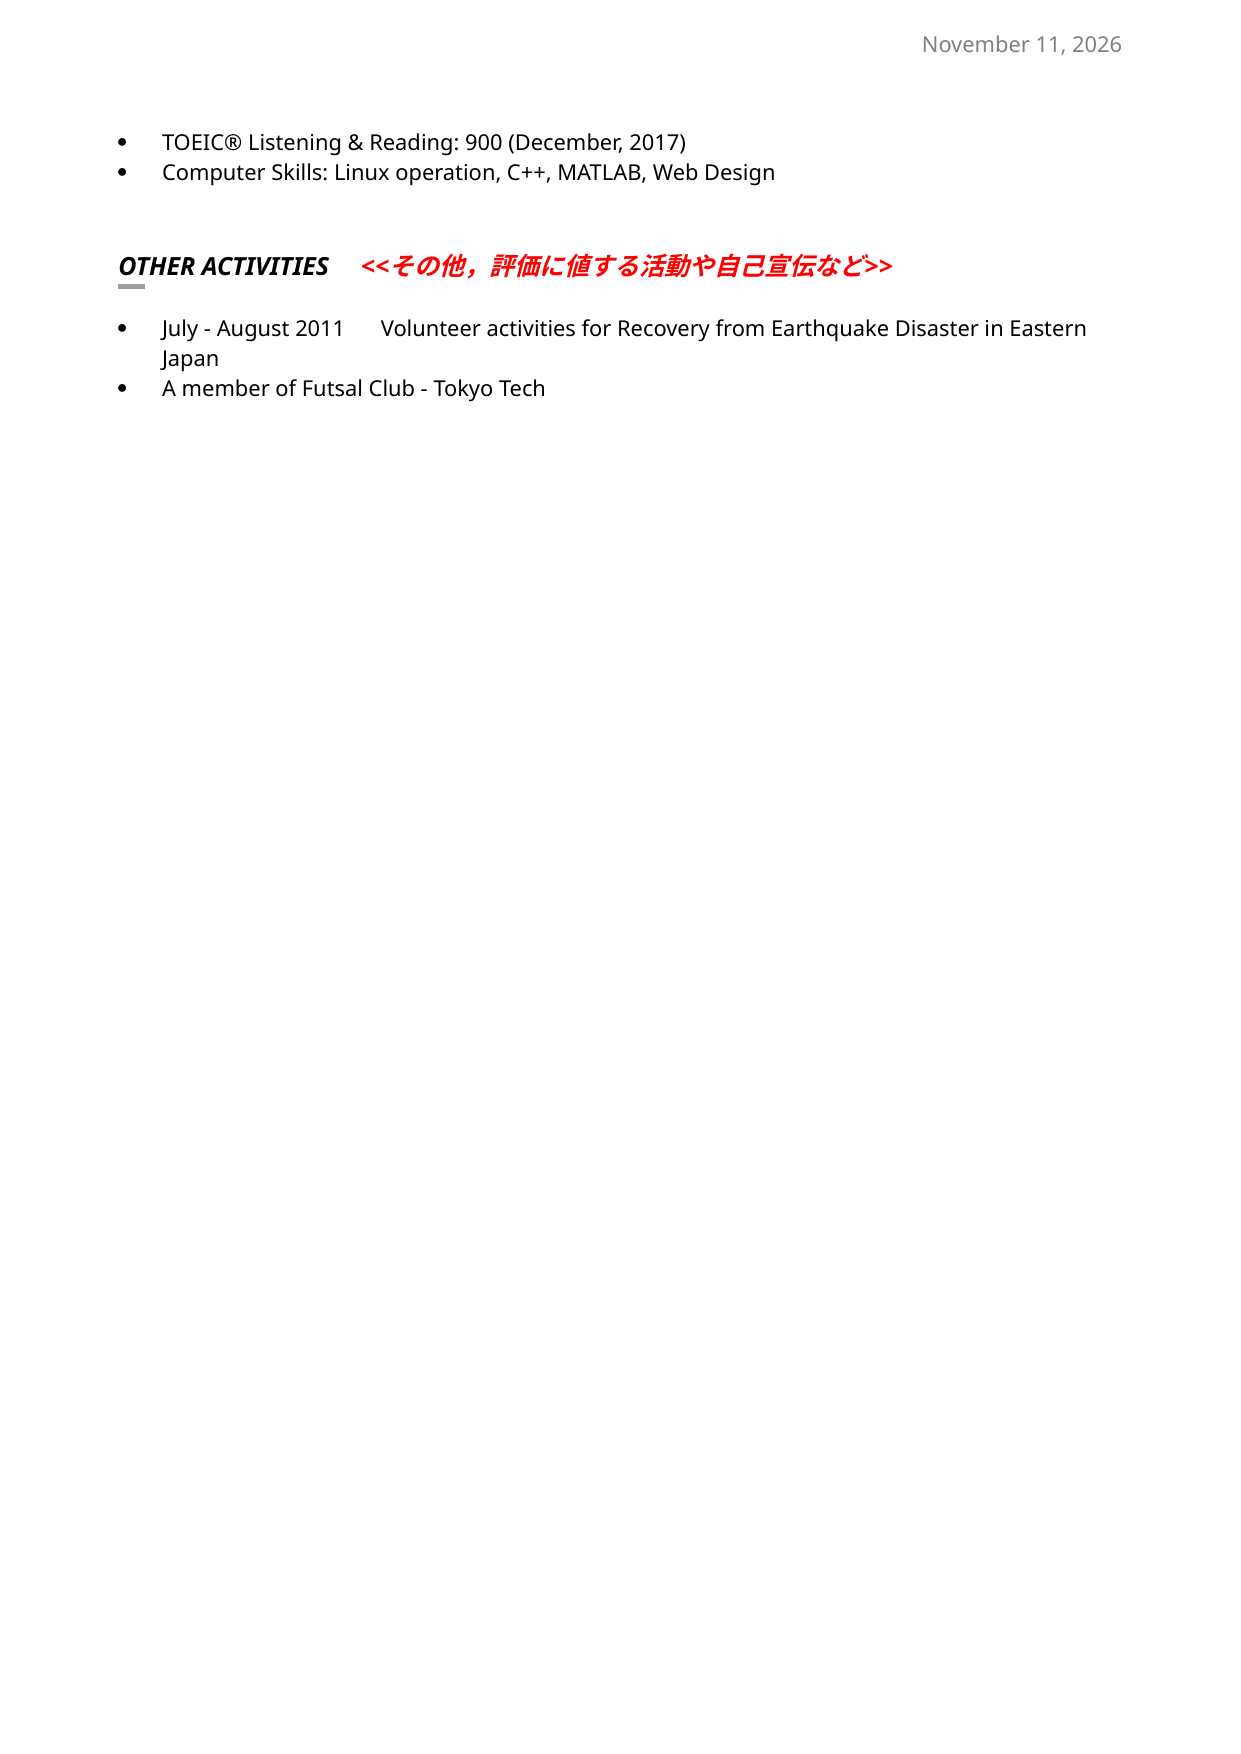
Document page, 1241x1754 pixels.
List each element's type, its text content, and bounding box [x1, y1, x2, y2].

subtitle OTHER ACTIVITIES <<その他，評価に値する活動や自己宣伝など>> [118, 246, 1122, 284]
list TOEIC® Listening & Reading: 900 (December, 2017) [118, 127, 1122, 157]
list Computer Skills: Linux operation, C++, MATLAB, Web Design [118, 157, 1122, 187]
list A member of Futsal Club - Tokyo Tech [118, 373, 1122, 403]
list July - August 2011 Volunteer activities for Recovery from Earthquake Disaster in Eastern Japan [118, 313, 1122, 373]
